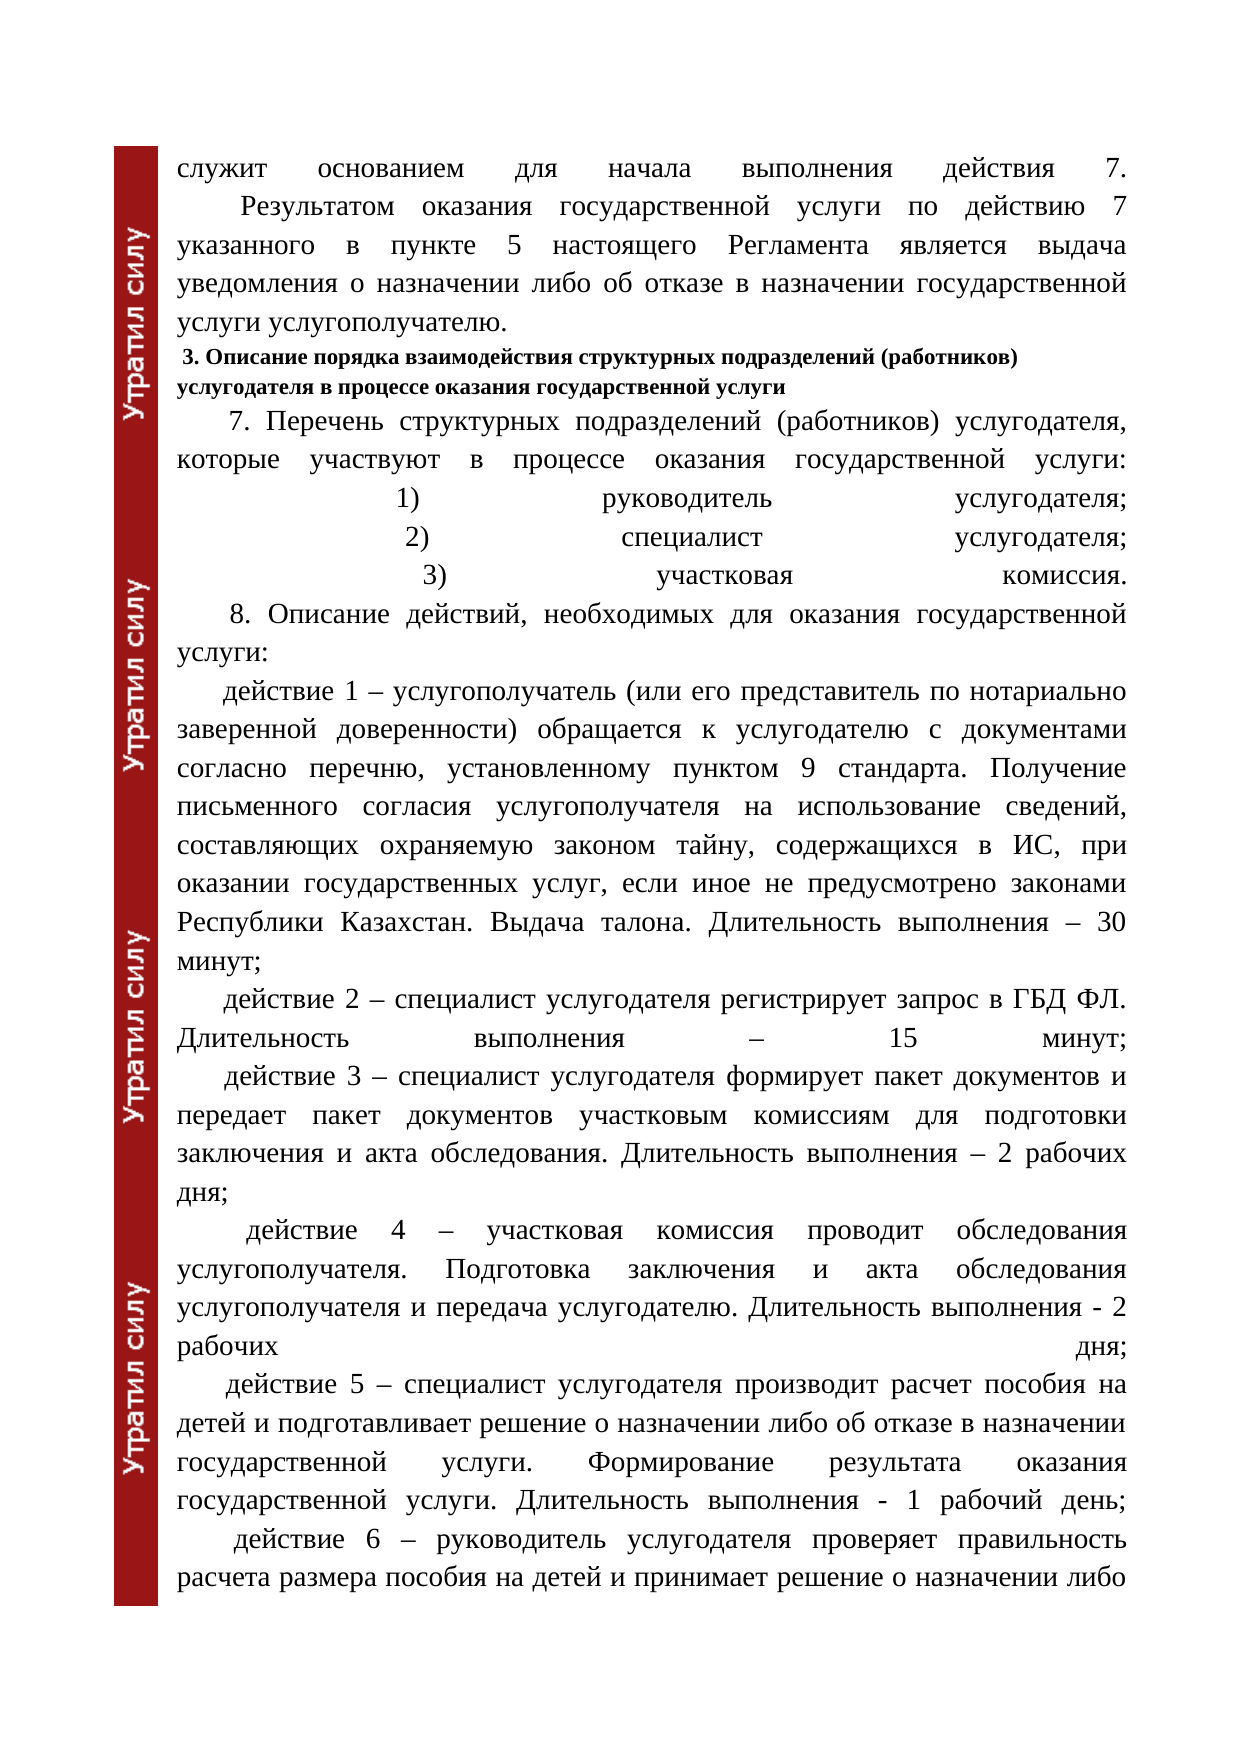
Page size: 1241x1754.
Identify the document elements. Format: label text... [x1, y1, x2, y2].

text 3. Описание порядка взаимодействия структурных подразделений (работников) услугодателя в процессе оказания государственной услуги [112, 343, 1128, 399]
picture [114, 1593, 158, 1606]
picture [114, 338, 158, 343]
picture [114, 146, 158, 150]
picture [114, 399, 158, 403]
